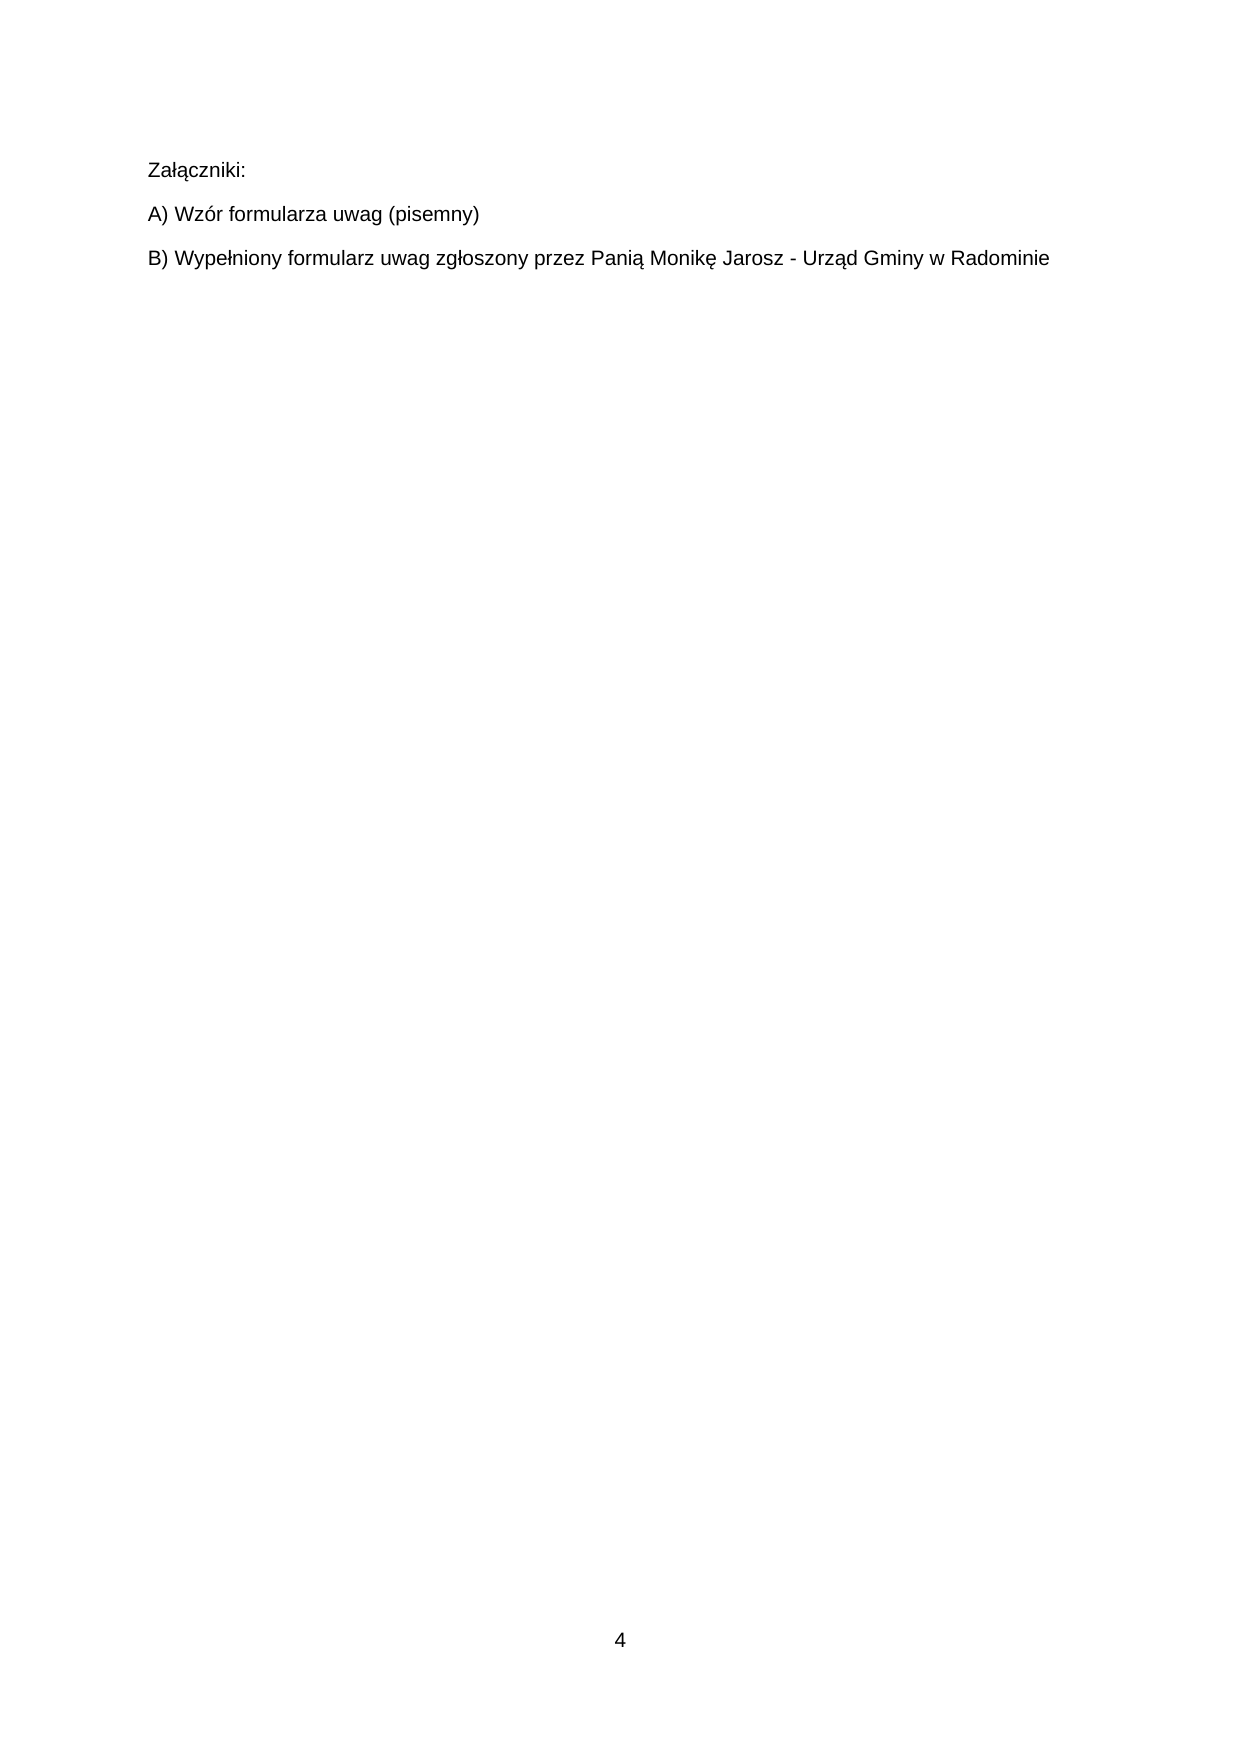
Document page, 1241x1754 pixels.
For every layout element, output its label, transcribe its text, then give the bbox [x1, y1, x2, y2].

text Załączniki: [148, 158, 1093, 182]
text A) Wzór formularza uwag (pisemny) [148, 202, 1093, 226]
text B) Wypełniony formularz uwag zgłoszony przez Panią Monikę Jarosz - Urząd Gminy w Radominie [148, 246, 1093, 270]
